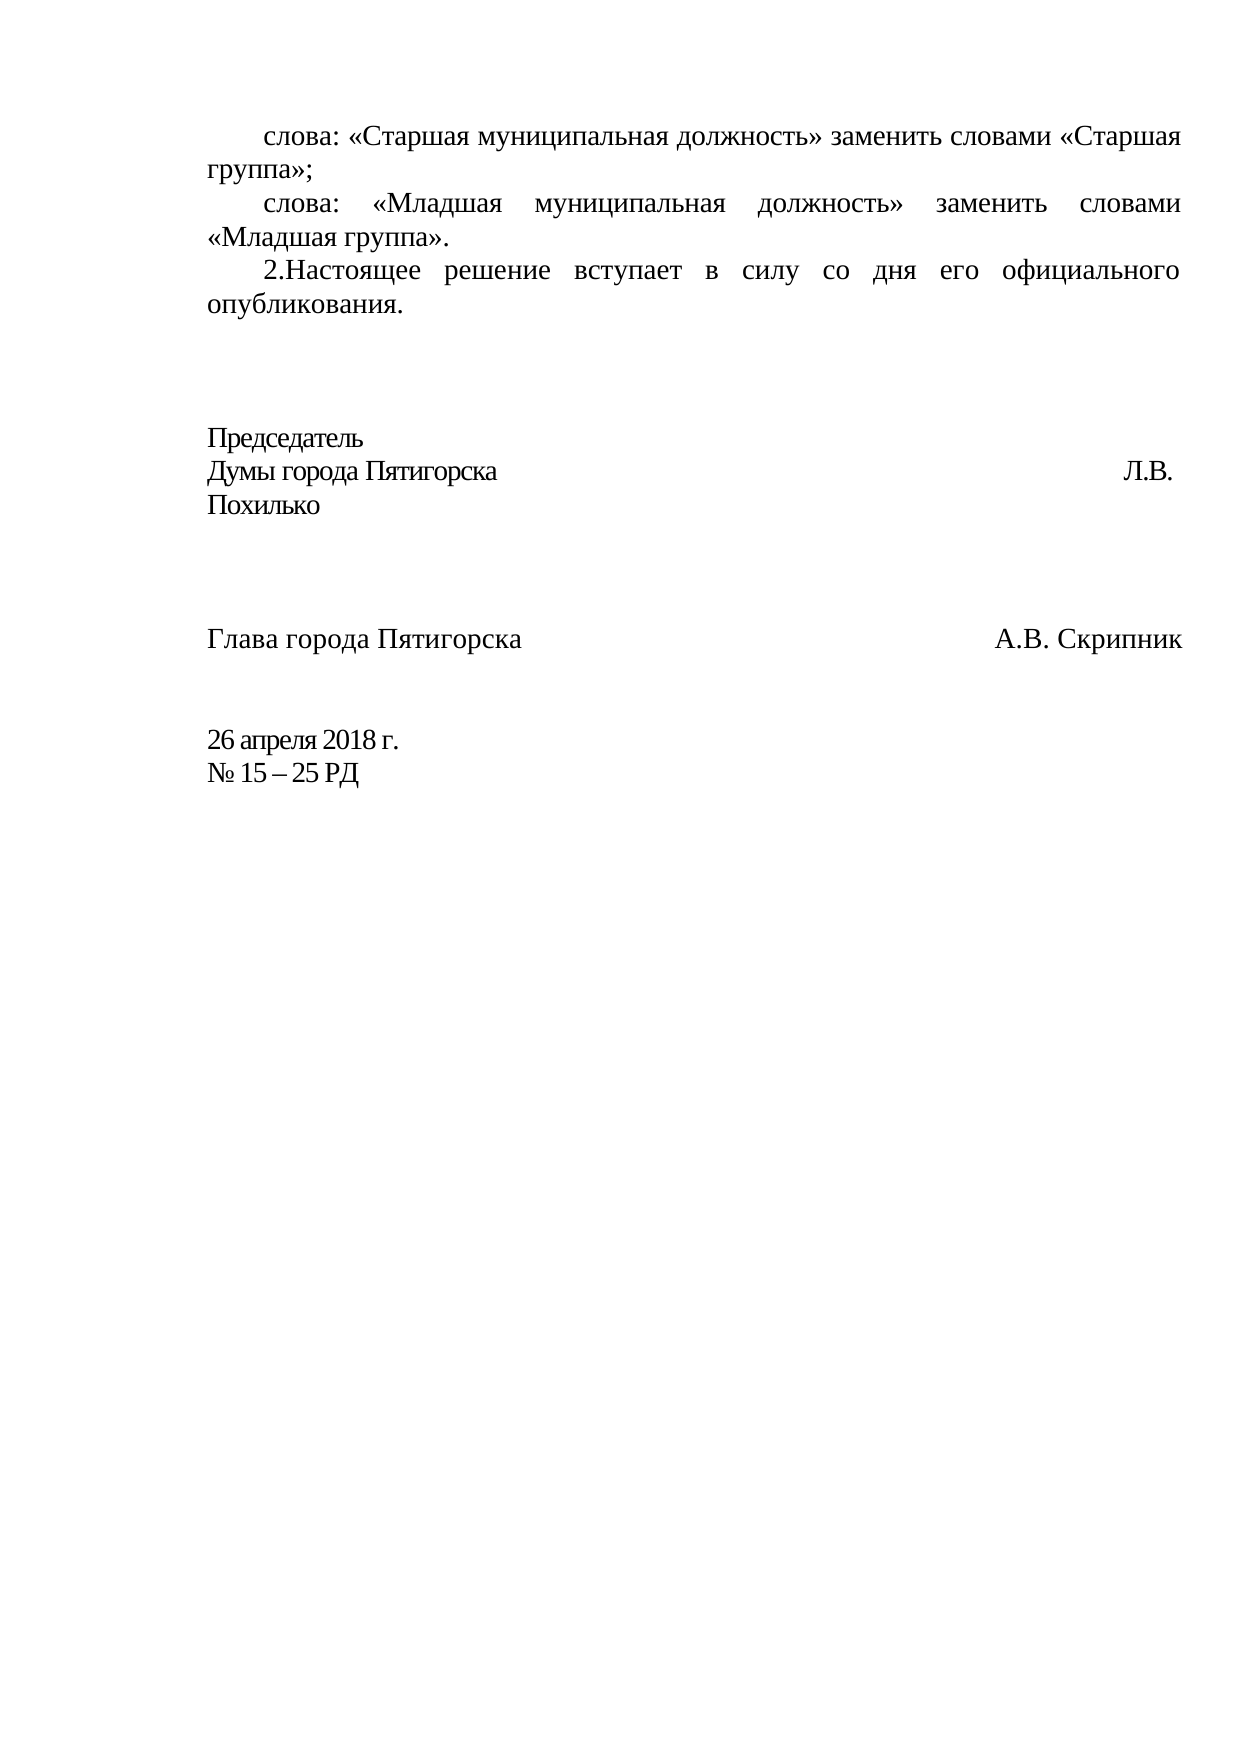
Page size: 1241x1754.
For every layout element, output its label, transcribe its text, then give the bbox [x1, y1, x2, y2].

text № 15 – 25 РД [207, 755, 1181, 789]
text Думы города Пятигорска Л.В. Похилько [207, 453, 1181, 521]
text слова: «Старшая муниципальная должность» заменить словами «Старшая группа»; [207, 118, 1181, 185]
text слова: «Младшая муниципальная должность» заменить словами «Младшая группа». [207, 185, 1181, 252]
text 2.Настоящее решение вступает в силу со дня его официального опубликования. [207, 252, 1181, 319]
text Глава города Пятигорска А.В. Скрипник [207, 621, 1190, 655]
text Председатель [207, 420, 1181, 453]
text 26 апреля 2018 г. [207, 722, 1181, 755]
